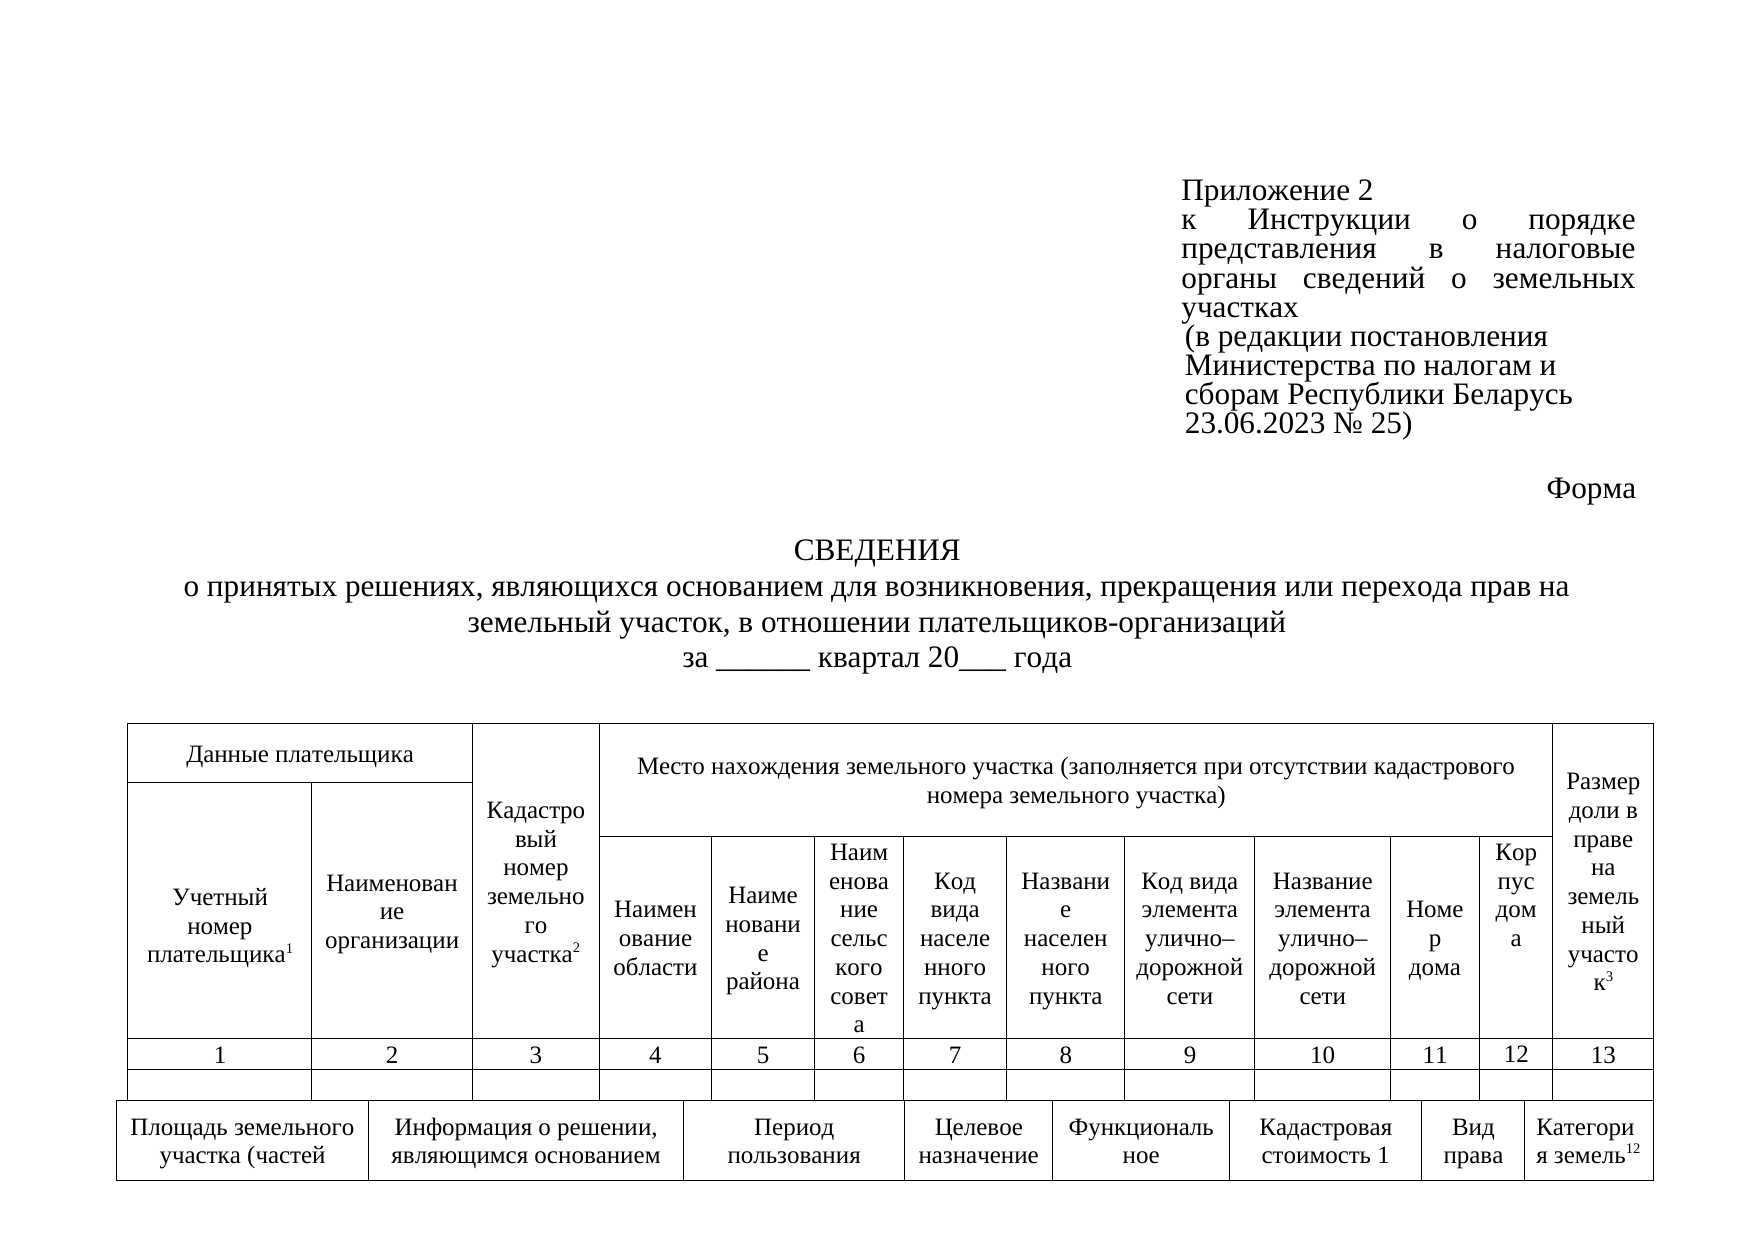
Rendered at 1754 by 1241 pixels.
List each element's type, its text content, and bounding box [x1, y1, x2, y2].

table_cell 13 [1553, 1039, 1653, 1069]
table_cell Номер дома [1391, 837, 1479, 1038]
text за ______ квартал 20___ года [118, 639, 1636, 675]
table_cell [684, 1101, 904, 1180]
table_cell Наименование района [712, 837, 814, 1038]
table_cell Код вида населенного пункта [904, 837, 1006, 1038]
table_cell [1255, 1070, 1390, 1100]
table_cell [369, 1101, 683, 1180]
table_cell Категория земель12 [1525, 1101, 1653, 1180]
table_cell 12 [1480, 1039, 1552, 1069]
table_cell 4 [600, 1039, 711, 1069]
table_cell [1553, 1070, 1653, 1100]
table_cell 3 [473, 1039, 599, 1069]
table_header Размер доли в праве на земельный участок3 [1553, 724, 1653, 1038]
table_cell Корпус дома [1480, 837, 1552, 1038]
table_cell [1422, 1101, 1524, 1180]
table_cell [815, 1070, 903, 1100]
table_cell [1480, 1070, 1552, 1100]
text сборам Республики Беларусь [1122, 381, 1636, 411]
table_cell Название элемента улично–дорожной сети [1255, 837, 1390, 1038]
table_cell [905, 1101, 1052, 1180]
table_cell [312, 1070, 472, 1100]
table_cell Учетный номер плательщика1 [128, 783, 311, 1038]
table_cell 6 [815, 1039, 903, 1069]
table_cell [473, 1070, 599, 1100]
table_cell 10 [1255, 1039, 1390, 1069]
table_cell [1053, 1101, 1229, 1180]
table_cell Наименование организации [312, 783, 472, 1038]
text 23.06.2023 № 25) [1122, 411, 1636, 440]
table_cell [1391, 1070, 1479, 1100]
table_cell [1007, 1070, 1124, 1100]
table_cell Код вида элемента улично–дорожной сети [1125, 837, 1254, 1038]
table_cell [600, 1070, 711, 1100]
table_header Данные плательщика [128, 724, 472, 782]
text Министерства по налогам и [1122, 352, 1636, 381]
table_cell 11 [1391, 1039, 1479, 1069]
text о принятых решениях, являющихся основанием для возникновения, прекращения или перехода прав на земельный участок, в отношении плательщиков-организаций [118, 567, 1636, 639]
table_cell 7 [904, 1039, 1006, 1069]
table_cell Наименование сельского совета [815, 837, 903, 1038]
table_cell [712, 1070, 814, 1100]
table_cell 8 [1007, 1039, 1124, 1069]
table_header Кадастровый номер земельного участка2 [473, 724, 599, 1038]
table_header Место нахождения земельного участка (заполняется при отсутствии кадастрового номера земельного участка) [600, 724, 1552, 836]
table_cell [117, 1101, 368, 1180]
table_cell 1 [128, 1039, 311, 1069]
table_cell [904, 1070, 1006, 1100]
table_cell Наименование области [600, 837, 711, 1038]
table_cell 5 [712, 1039, 814, 1069]
text Форма [118, 469, 1636, 505]
table_cell Название населенного пункта [1007, 837, 1124, 1038]
text (в редакции постановления [1122, 323, 1636, 352]
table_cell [1230, 1101, 1421, 1180]
text СВЕДЕНИЯ [118, 531, 1636, 567]
table_cell [1125, 1070, 1254, 1100]
text к Инструкции о порядке представления в налоговые органы сведений о земельных участках [1181, 206, 1636, 323]
text Приложение 2 [1181, 177, 1636, 206]
table_cell 9 [1125, 1039, 1254, 1069]
table_cell [128, 1070, 311, 1100]
table_cell 2 [312, 1039, 472, 1069]
